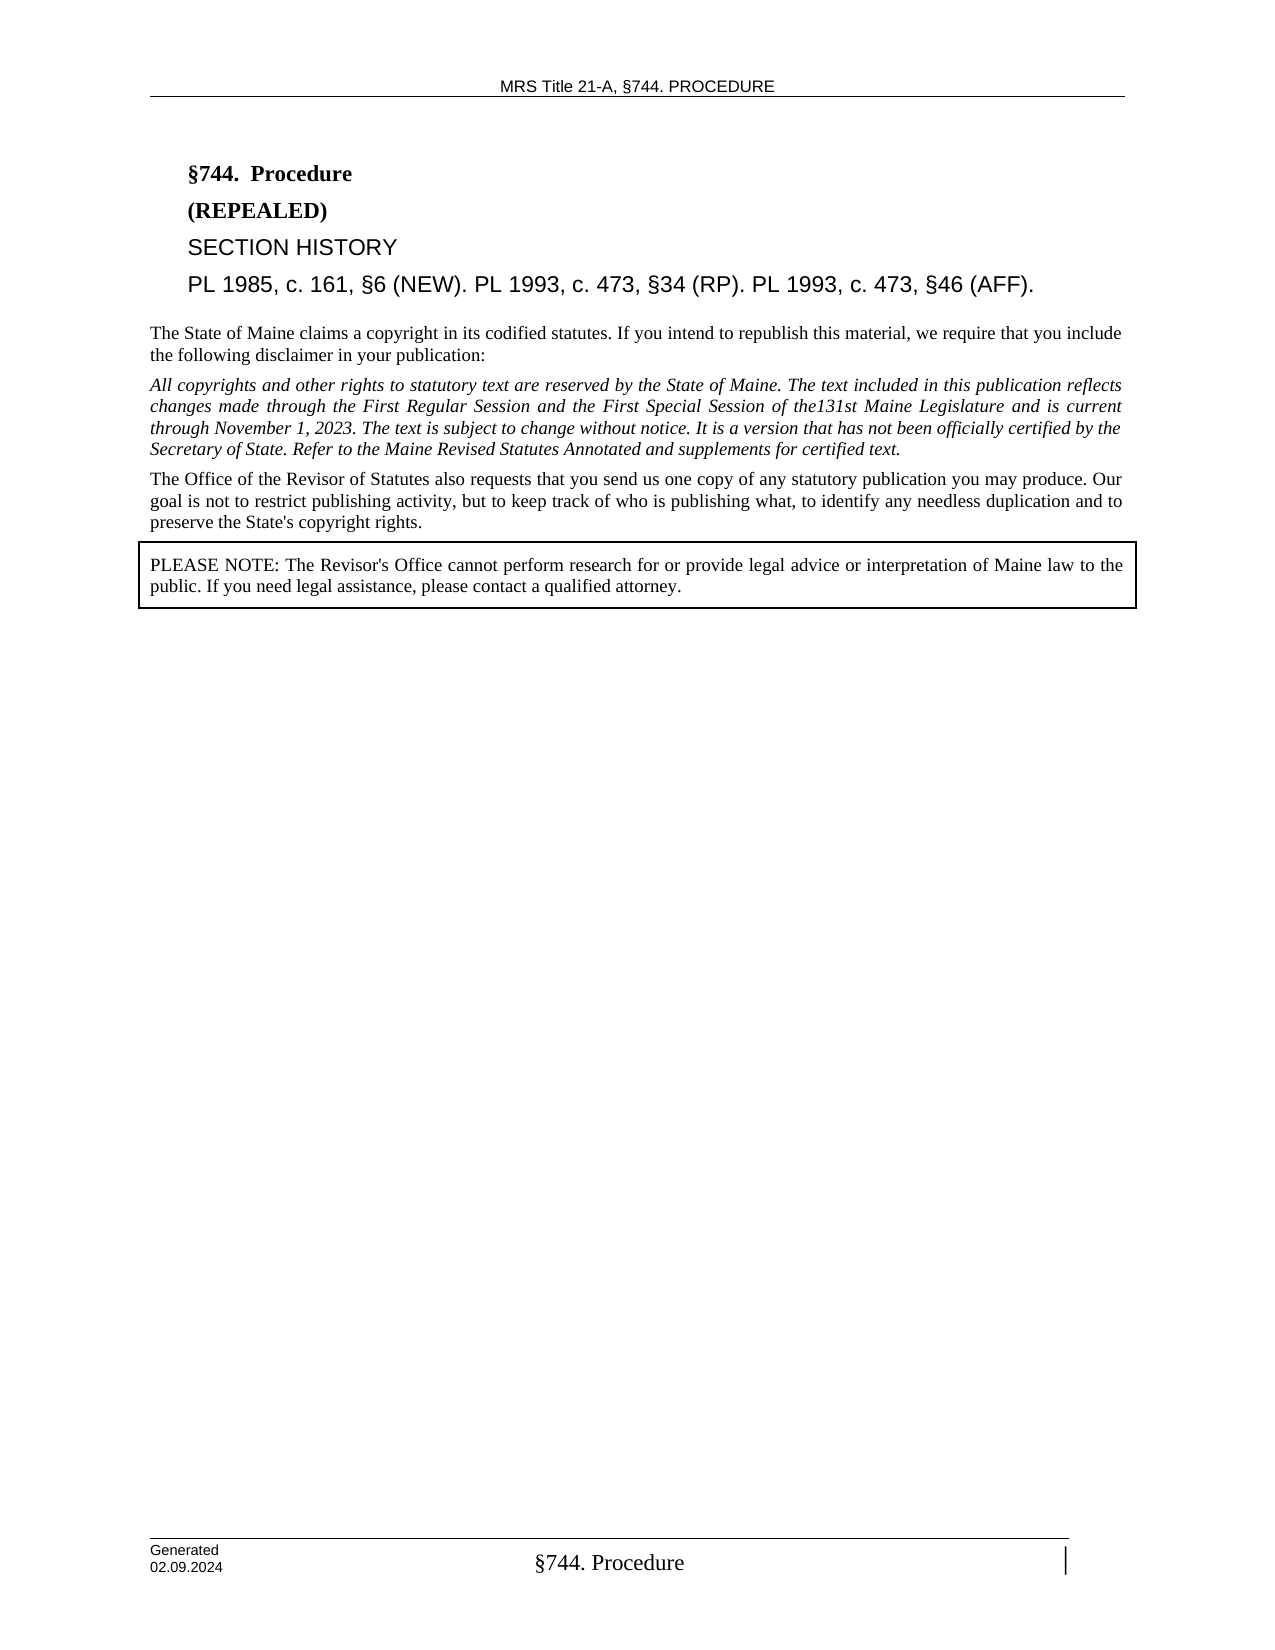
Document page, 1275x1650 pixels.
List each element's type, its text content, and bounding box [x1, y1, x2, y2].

text All copyrights and other rights to statutory text are reserved by the State of Maine. The text included in this publication reflects changes made through the First Regular Session and the First Special Session of the131st Maine Legislature and is current through November 1, 2023 . The text is subject to change without notice. It is a version that has not been officially certified by the Secretary of State. Refer to the Maine Revised Statutes Annotated and supplements for certified text. [150, 373, 1125, 460]
text The State of Maine claims a copyright in its codified statutes. If you intend to republish this material, we require that you include the following disclaimer in your publication: [150, 322, 1125, 365]
text §744. Procedure [187, 160, 1125, 187]
text SECTION HISTORY [187, 234, 1125, 260]
text PL 1985, c. 161, §6 (NEW). PL 1993, c. 473, §34 (RP). PL 1993, c. 473, §46 (AFF). [187, 271, 1125, 297]
text PLEASE NOTE: The Revisor's Office cannot perform research for or provide legal advice or interpretation of Maine law to the public. If you need legal assistance, please contact a qualified attorney. [140, 543, 1135, 607]
text The Office of the Revisor of Statutes also requests that you send us one copy of any statutory publication you may produce. Our goal is not to restrict publishing activity, but to keep track of who is publishing what, to identify any needless duplication and to preserve the State's copyright rights. [150, 468, 1125, 533]
text (REPEALED) [187, 197, 1125, 223]
